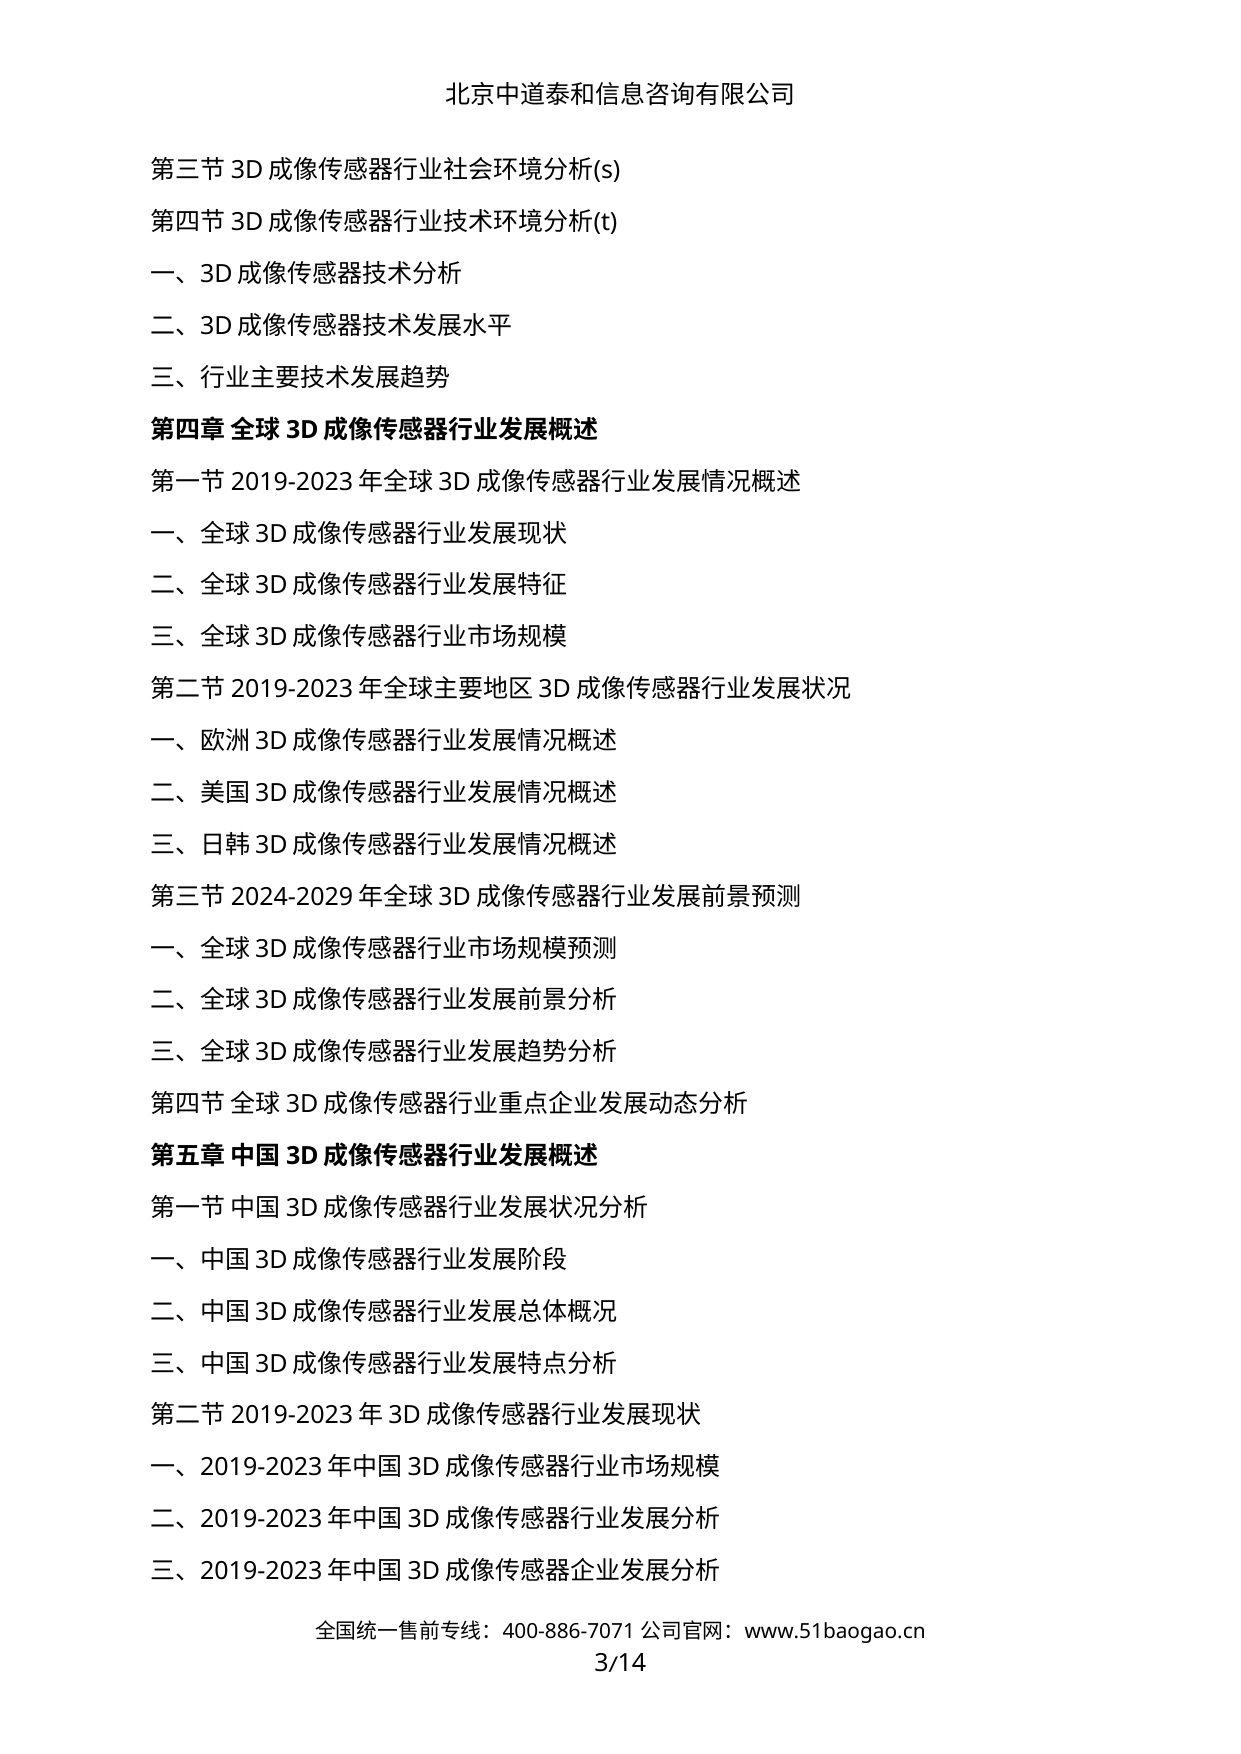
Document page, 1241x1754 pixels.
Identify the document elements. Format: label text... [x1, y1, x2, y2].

text 三、2019-2023年中国3D成像传感器企业发展分析 [150, 1551, 1090, 1587]
text 二、全球3D成像传感器行业发展特征 [150, 565, 1090, 601]
text 第五章 中国3D成像传感器行业发展概述 [150, 1136, 1090, 1172]
text 第二节 2019-2023年3D成像传感器行业发展现状 [150, 1395, 1090, 1431]
text 第四章 全球3D成像传感器行业发展概述 [150, 409, 1090, 446]
text 第二节 2019-2023年全球主要地区3D成像传感器行业发展状况 [150, 669, 1090, 705]
text 二、美国3D成像传感器行业发展情况概述 [150, 772, 1090, 809]
text 一、全球3D成像传感器行业市场规模预测 [150, 928, 1090, 964]
text 第四节 3D成像传感器行业技术环境分析(t) [150, 202, 1090, 238]
text 二、2019-2023年中国3D成像传感器行业发展分析 [150, 1499, 1090, 1535]
text 三、中国3D成像传感器行业发展特点分析 [150, 1343, 1090, 1379]
text 一、3D成像传感器技术分析 [150, 254, 1090, 290]
text 第三节 3D成像传感器行业社会环境分析(s) [150, 150, 1090, 186]
text 二、中国3D成像传感器行业发展总体概况 [150, 1291, 1090, 1327]
text 第一节 中国3D成像传感器行业发展状况分析 [150, 1187, 1090, 1224]
text 三、日韩3D成像传感器行业发展情况概述 [150, 824, 1090, 861]
text 二、全球3D成像传感器行业发展前景分析 [150, 980, 1090, 1016]
text 第四节 全球3D成像传感器行业重点企业发展动态分析 [150, 1084, 1090, 1120]
text 三、全球3D成像传感器行业市场规模 [150, 617, 1090, 653]
text 三、全球3D成像传感器行业发展趋势分析 [150, 1032, 1090, 1068]
text 一、中国3D成像传感器行业发展阶段 [150, 1239, 1090, 1276]
text 一、全球3D成像传感器行业发展现状 [150, 513, 1090, 549]
text 一、2019-2023年中国3D成像传感器行业市场规模 [150, 1447, 1090, 1483]
text 一、欧洲3D成像传感器行业发展情况概述 [150, 721, 1090, 757]
text 第一节 2019-2023年全球3D成像传感器行业发展情况概述 [150, 461, 1090, 497]
text 三、行业主要技术发展趋势 [150, 357, 1090, 394]
text 二、3D成像传感器技术发展水平 [150, 306, 1090, 342]
text 第三节 2024-2029年全球3D成像传感器行业发展前景预测 [150, 876, 1090, 912]
